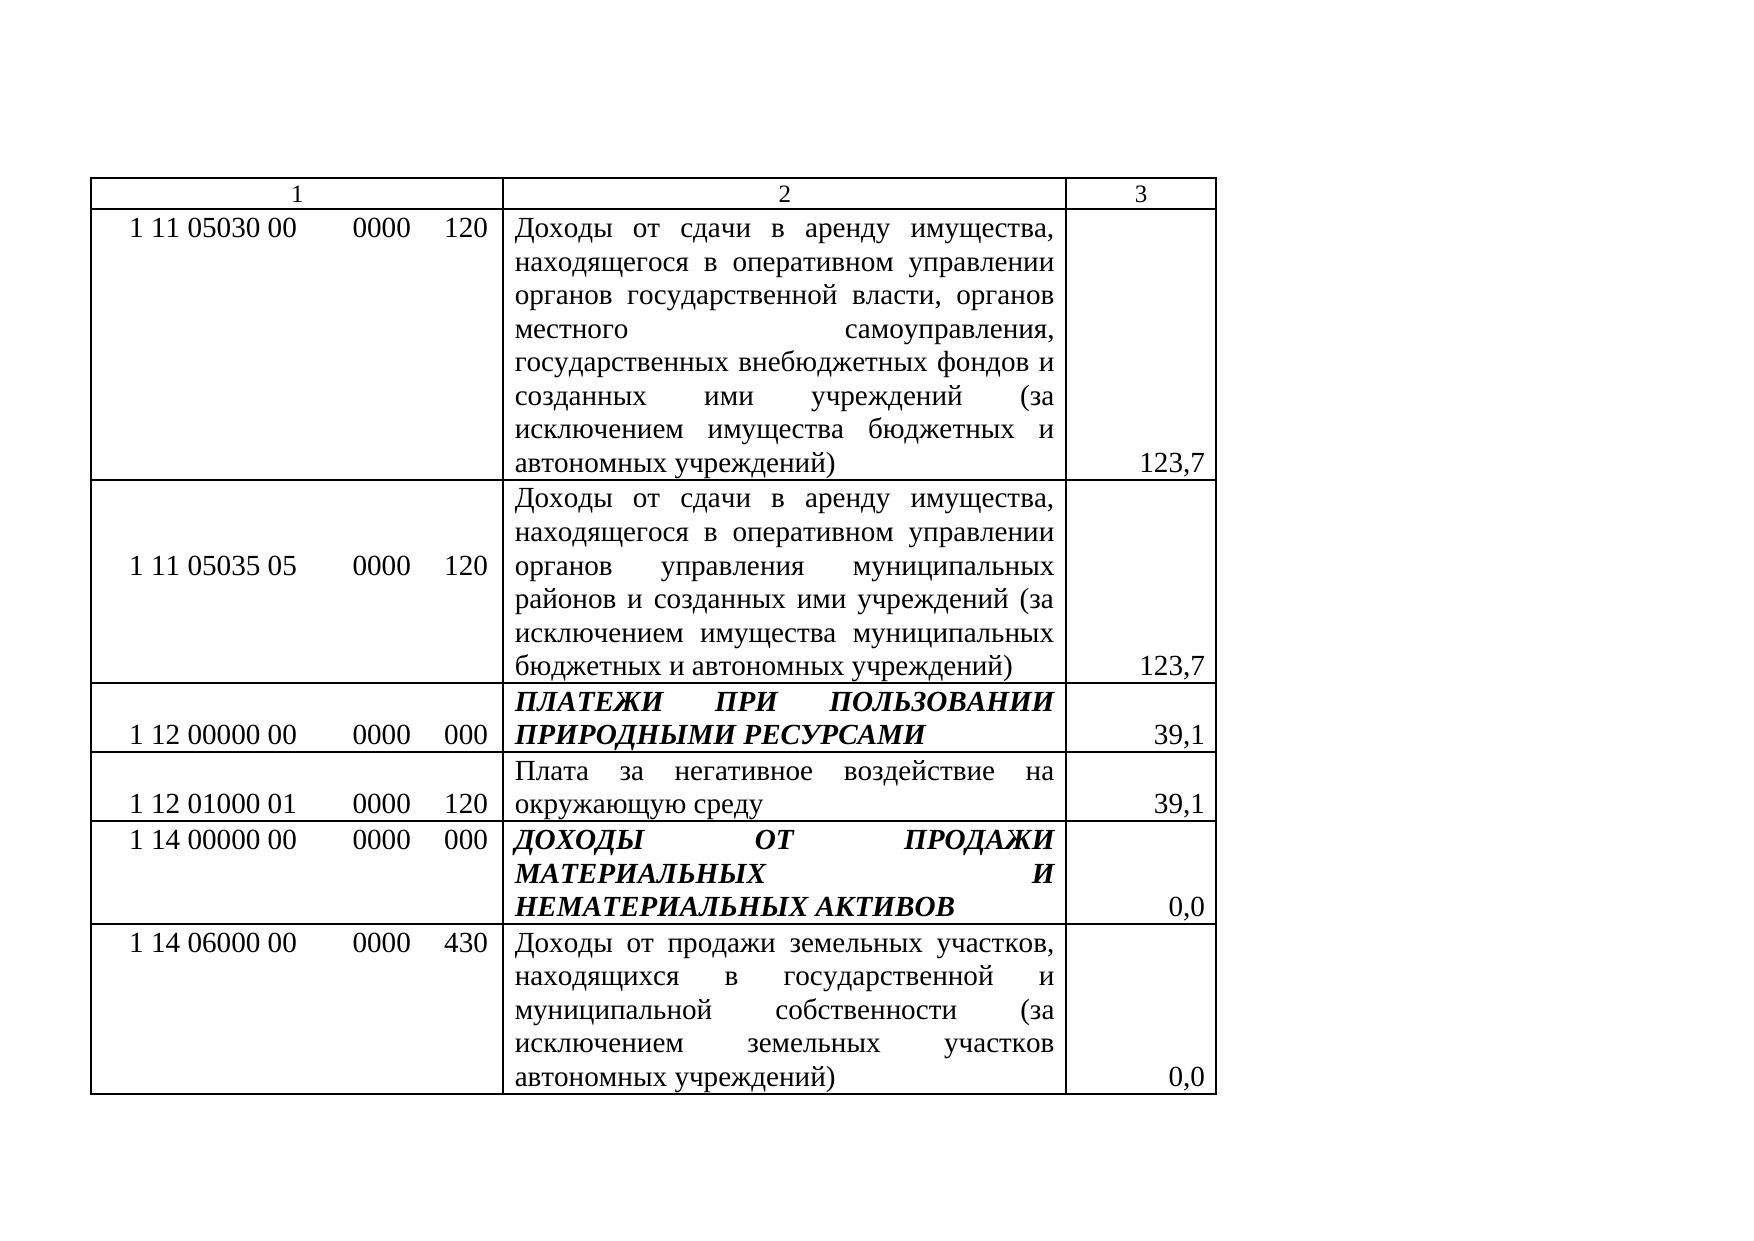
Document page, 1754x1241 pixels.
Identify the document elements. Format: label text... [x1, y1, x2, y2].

table_cell Доходы от продажи земельных участков, находящихся в государственной и муниципальной собственности (за исключением земельных участков автономных учреждений) [504, 925, 1065, 1093]
table_cell 39,1 [1067, 753, 1215, 820]
table_cell 0000 [335, 684, 428, 751]
table_cell 0000 [335, 822, 428, 923]
table_cell 430 [428, 925, 502, 1093]
table_cell 0,0 [1067, 925, 1215, 1093]
table_cell 0000 [335, 481, 428, 682]
table_cell Доходы от сдачи в аренду имущества, находящегося в оперативном управлении органов государственной власти, органов местного самоуправления, государственных внебюджетных фондов и созданных ими учреждений (за исключением имущества бюджетных и автономных учреждений) [504, 210, 1065, 478]
table_cell 0,0 [1067, 822, 1215, 923]
table_cell ПЛАТЕЖИ ПРИ ПОЛЬЗОВАНИИ ПРИРОДНЫМИ РЕСУРСАМИ [504, 684, 1065, 751]
table_cell 120 [428, 210, 502, 478]
table_cell 1 12 01000 01 [92, 753, 334, 820]
table_cell 1 11 05035 05 [92, 481, 334, 682]
table_header 3 [1067, 179, 1215, 208]
table_cell 120 [428, 753, 502, 820]
table_cell 0000 [335, 925, 428, 1093]
table_cell 1 12 00000 00 [92, 684, 334, 751]
table_cell Доходы от сдачи в аренду имущества, находящегося в оперативном управлении органов управления муниципальных районов и созданных ими учреждений (за исключением имущества муниципальных бюджетных и автономных учреждений) [504, 481, 1065, 682]
table_cell 0000 [335, 753, 428, 820]
table_cell 123,7 [1067, 210, 1215, 478]
table_cell 120 [428, 481, 502, 682]
table_cell Плата за негативное воздействие на окружающую среду [504, 753, 1065, 820]
table_cell 39,1 [1067, 684, 1215, 751]
table_header 1 [92, 179, 502, 208]
table_cell ДОХОДЫ ОТ ПРОДАЖИ МАТЕРИАЛЬНЫХ И НЕМАТЕРИАЛЬНЫХ АКТИВОВ [504, 822, 1065, 923]
table_cell 000 [428, 822, 502, 923]
table_cell 000 [428, 684, 502, 751]
table_cell 1 14 00000 00 [92, 822, 334, 923]
table_cell 1 11 05030 00 [92, 210, 334, 478]
table_cell 123,7 [1067, 481, 1215, 682]
table_cell 0000 [335, 210, 428, 478]
table_header 2 [504, 179, 1065, 208]
table_cell 1 14 06000 00 [92, 925, 334, 1093]
